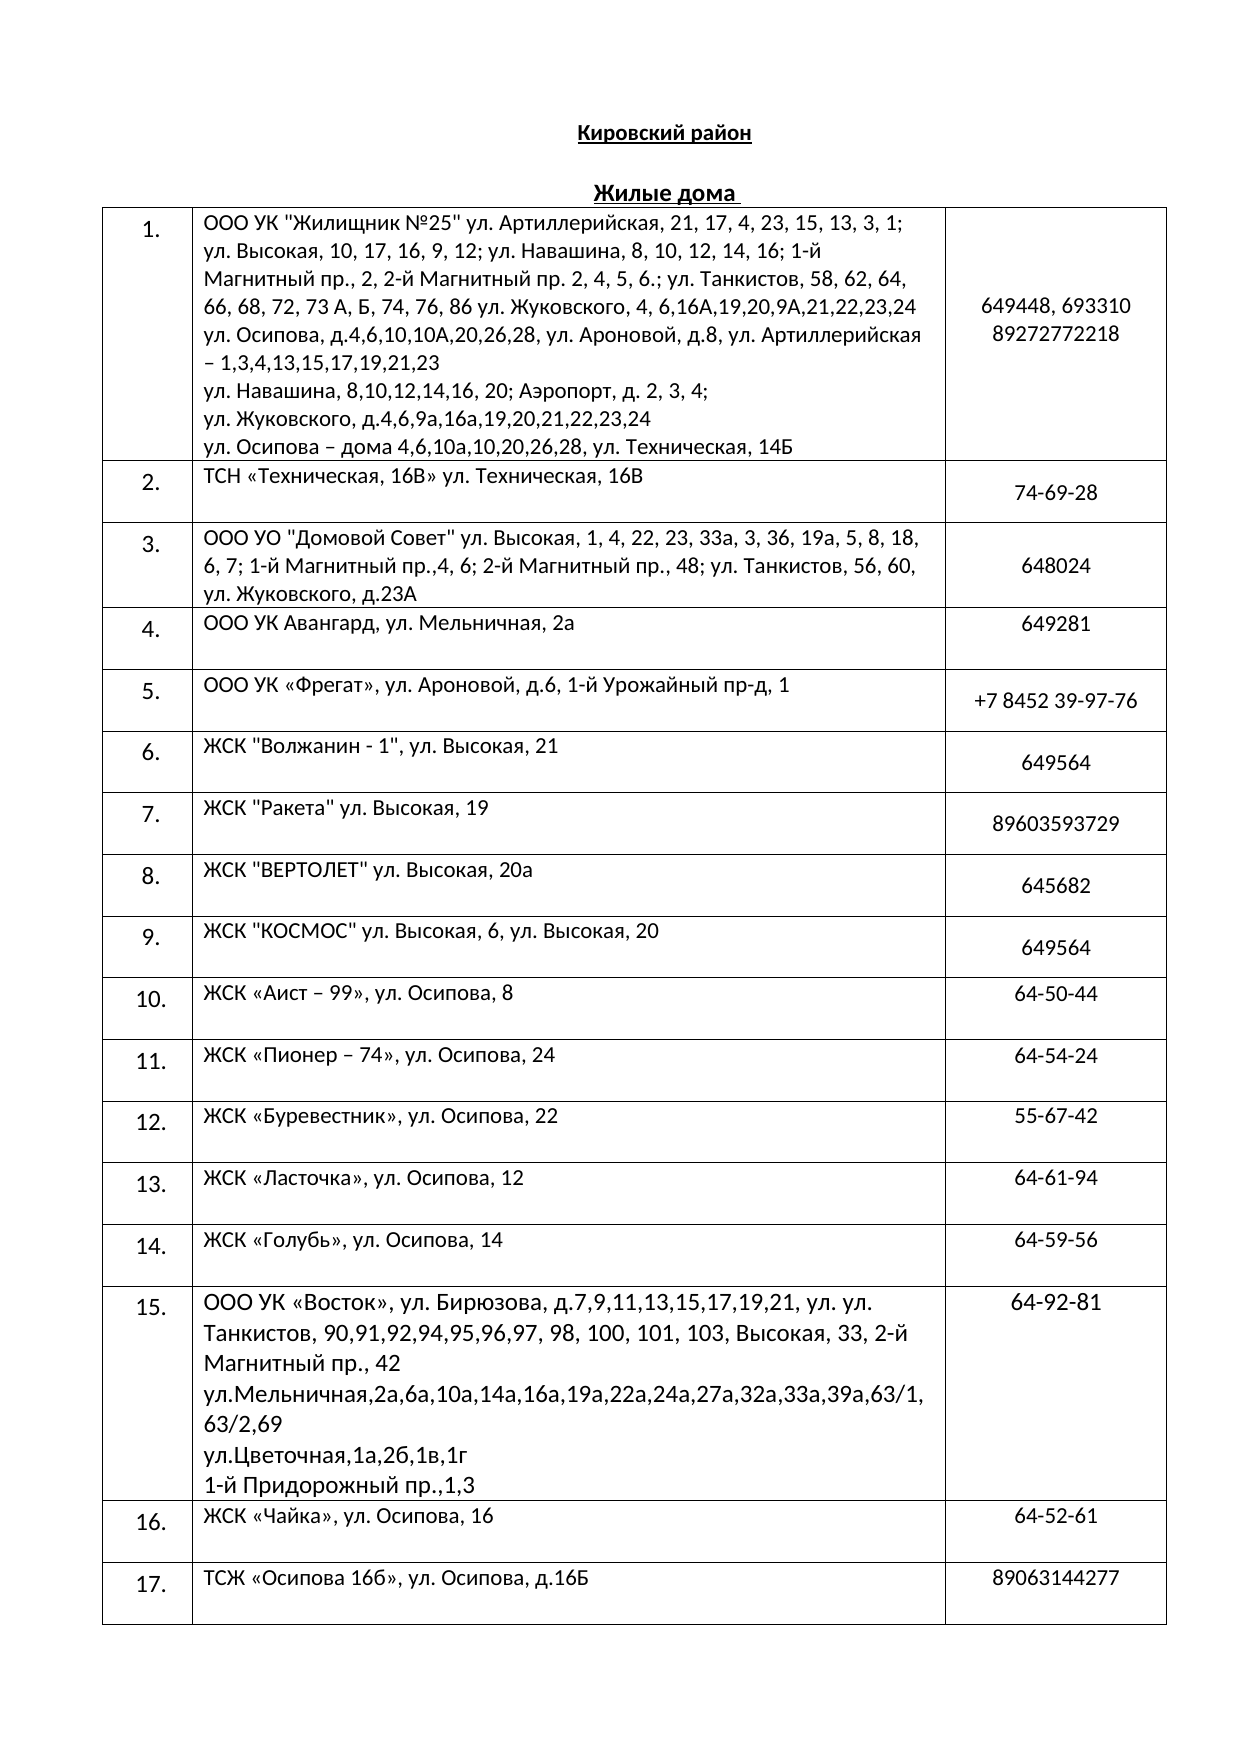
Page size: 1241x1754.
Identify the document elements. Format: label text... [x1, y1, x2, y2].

table_cell [103, 523, 192, 607]
table_cell ЖСК «Аист – 99», ул. Осипова, 8 [193, 978, 945, 1039]
table_cell [103, 608, 192, 669]
table_cell 649564 [946, 917, 1166, 977]
table_cell [103, 1102, 192, 1162]
table_cell ЖСК «Голубь», ул. Осипова, 14 [193, 1225, 945, 1286]
table_cell 89063144277 [946, 1563, 1166, 1623]
table_cell ЖСК "ВЕРТОЛЕТ" ул. Высокая, 20а [193, 855, 945, 916]
table_cell ТСЖ «Осипова 16б», ул. Осипова, д.16Б [193, 1563, 945, 1623]
table_cell 64-50-44 [946, 978, 1166, 1039]
table_cell [103, 793, 192, 854]
table_cell 64-52-61 [946, 1501, 1166, 1562]
table_cell ЖСК "КОСМОС" ул. Высокая, 6, ул. Высокая, 20 [193, 917, 945, 977]
text Кировский район [177, 118, 1152, 146]
table_cell [103, 670, 192, 731]
table_cell 74-69-28 [946, 461, 1166, 522]
table_cell 64-92-81 [946, 1287, 1166, 1500]
table_cell 64-54-24 [946, 1040, 1166, 1101]
table_cell +7 8452 39-97-76 [946, 670, 1166, 731]
table_header ООО УК "Жилищник №25" ул. Артиллерийская, 21, 17, 4, 23, 15, 13, 3, 1; ул. Высокая, 10, 17, 16, 9, 12; ул. Навашина, 8, 10, 12, 14, 16; 1-й Магнитный пр., 2, 2-й Магнитный пр. 2, 4, 5, 6.; ул. Танкистов, 58, 62, 64, 66, 68, 72, 73 А, Б, 74, 76, 86 ул. Жуковского, 4, 6,16А,19,20,9А,21,22,23,24 ул. Осипова, д.4,6,10,10А,20,26,28, ул. Ароновой, д.8, ул. Артиллерийская – 1,3,4,13,15,17,19,21,23 ул. Навашина, 8,10,12,14,16, 20; Аэропорт, д. 2, 3, 4; ул. Жуковского, д.4,6,9а,16а,19,20,21,22,23,24 ул. Осипова – дома 4,6,10а,10,20,26,28, ул. Техническая, 14Б [193, 208, 945, 460]
table_cell [103, 1163, 192, 1224]
table_cell ЖСК «Ласточка», ул. Осипова, 12 [193, 1163, 945, 1224]
table_cell ЖСК "Волжанин - 1", ул. Высокая, 21 [193, 732, 945, 792]
table_cell ООО УК «Восток», ул. Бирюзова, д.7,9,11,13,15,17,19,21, ул. ул. Танкистов, 90,91,92,94,95,96,97, 98, 100, 101, 103, Высокая, 33, 2-й Магнитный пр., 42 ул.Мельничная,2а,6а,10а,14а,16а,19а,22а,24а,27а,32а,33а,39а,63/1,63/2,69 ул.Цветочная,1а,2б,1в,1г 1-й Придорожный пр.,1,3 [193, 1287, 945, 1500]
table_cell 645682 [946, 855, 1166, 916]
table_cell 649281 [946, 608, 1166, 669]
table_cell 89603593729 [946, 793, 1166, 854]
table_cell ООО УО "Домовой Совет" ул. Высокая, 1, 4, 22, 23, 33а, 3, 36, 19а, 5, 8, 18, 6, 7; 1-й Магнитный пр.,4, 6; 2-й Магнитный пр., 48; ул. Танкистов, 56, 60, ул. Жуковского, д.23А [193, 523, 945, 607]
table_cell ТСН «Техническая, 16В» ул. Техническая, 16В [193, 461, 945, 522]
table_cell [103, 978, 192, 1039]
table_cell [103, 1040, 192, 1101]
table_cell ЖСК «Пионер – 74», ул. Осипова, 24 [193, 1040, 945, 1101]
text Жилые дома [177, 177, 1152, 207]
table_cell [103, 1287, 192, 1500]
table_cell 649564 [946, 732, 1166, 792]
table_cell ЖСК «Буревестник», ул. Осипова, 22 [193, 1102, 945, 1162]
table_cell [103, 732, 192, 792]
table_cell [103, 1563, 192, 1623]
table_cell [103, 855, 192, 916]
table_cell [103, 1501, 192, 1562]
table_cell ООО УК Авангард, ул. Мельничная, 2а [193, 608, 945, 669]
table_cell 55-67-42 [946, 1102, 1166, 1162]
table_header [103, 208, 192, 460]
table_cell ЖСК «Чайка», ул. Осипова, 16 [193, 1501, 945, 1562]
table_cell 64-59-56 [946, 1225, 1166, 1286]
table_cell ООО УК «Фрегат», ул. Ароновой, д.6, 1-й Урожайный пр-д, 1 [193, 670, 945, 731]
table_cell 64-61-94 [946, 1163, 1166, 1224]
table_cell 648024 [946, 523, 1166, 607]
table_cell [103, 1225, 192, 1286]
table_cell [103, 461, 192, 522]
table_cell ЖСК "Ракета" ул. Высокая, 19 [193, 793, 945, 854]
table_cell [103, 917, 192, 977]
table_header 649448, 693310 89272772218 [946, 208, 1166, 460]
